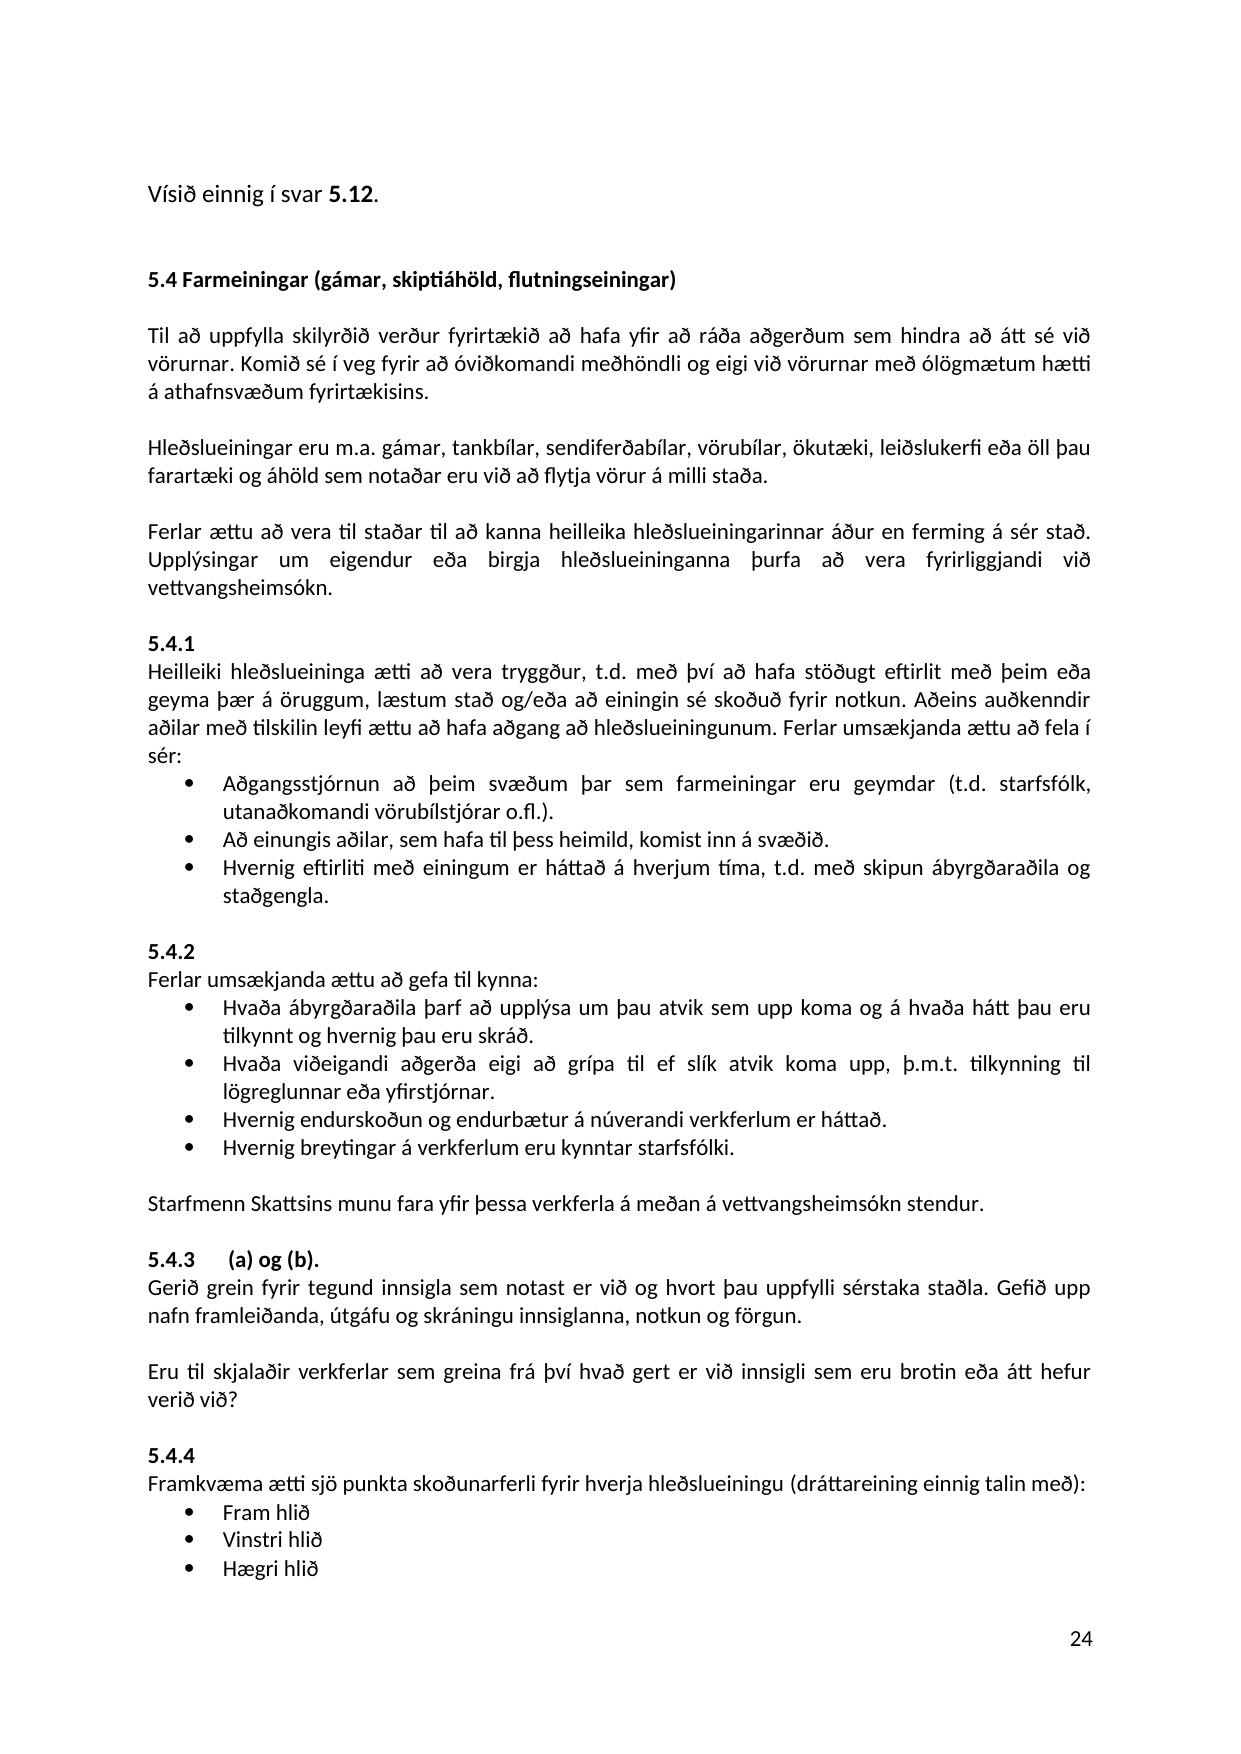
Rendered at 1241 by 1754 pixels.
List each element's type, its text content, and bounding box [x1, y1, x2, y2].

text Til að uppfylla skilyrðið verður fyrirtækið að hafa yfir að ráða aðgerðum sem hindra að átt sé við vörurnar. Komið sé í veg fyrir að óviðkomandi meðhöndli og eigi við vörurnar með ólögmætum hætti á athafnsvæðum fyrirtækisins. [148, 321, 1093, 405]
text Ferlar umsækjanda ættu að gefa til kynna: [148, 965, 1093, 993]
text Vísið einnig í svar 5.12. [148, 178, 1093, 209]
list Aðgangsstjórnun að þeim svæðum þar sem farmeiningar eru geymdar (t.d. starfsfólk, utanaðkomandi vörubílstjórar o.fl.). [185, 769, 1093, 825]
text Ferlar ættu að vera til staðar til að kanna heilleika hleðslueiningarinnar áður en ferming á sér stað. Upplýsingar um eigendur eða birgja hleðslueininganna þurfa að vera fyrirliggjandi við vettvangsheimsókn. [148, 517, 1093, 601]
text Heilleiki hleðslueininga ætti að vera tryggður, t.d. með því að hafa stöðugt eftirlit með þeim eða geyma þær á öruggum, læstum stað og/eða að einingin sé skoðuð fyrir notkun. Aðeins auðkenndir aðilar með tilskilin leyfi ættu að hafa aðgang að hleðslueiningunum. Ferlar umsækjanda ættu að fela í sér: [148, 657, 1093, 769]
text Starfmenn Skattsins munu fara yfir þessa verkferla á meðan á vettvangsheimsókn stendur. [148, 1189, 1093, 1217]
list (a) og (b). [148, 1245, 1093, 1273]
text Hleðslueiningar eru m.a. gámar, tankbílar, sendiferðabílar, vörubílar, ökutæki, leiðslukerfi eða öll þau farartæki og áhöld sem notaðar eru við að flytja vörur á milli staða. [148, 433, 1093, 489]
list Hvernig endurskoðun og endurbætur á núverandi verkferlum er háttað. [185, 1105, 1093, 1133]
list Fram hlið [185, 1498, 1093, 1526]
list Hvernig breytingar á verkferlum eru kynntar starfsfólki. [185, 1133, 1093, 1161]
list Hvernig eftirliti með einingum er háttað á hverjum tíma, t.d. með skipun ábyrgðaraðila og staðgengla. [185, 853, 1093, 909]
text Gerið grein fyrir tegund innsigla sem notast er við og hvort þau uppfylli sérstaka staðla. Gefið upp nafn framleiðanda, útgáfu og skráningu innsiglanna, notkun og förgun. [148, 1273, 1093, 1329]
list Hvaða ábyrgðaraðila þarf að upplýsa um þau atvik sem upp koma og á hvaða hátt þau eru tilkynnt og hvernig þau eru skráð. [185, 993, 1093, 1049]
list Að einungis aðilar, sem hafa til þess heimild, komist inn á svæðið. [185, 825, 1093, 853]
text 5.4 Farmeiningar (gámar, skiptiáhöld, flutningseiningar) [148, 265, 1093, 293]
text Eru til skjalaðir verkferlar sem greina frá því hvað gert er við innsigli sem eru brotin eða átt hefur verið við? [148, 1357, 1093, 1413]
text Framkvæma ætti sjö punkta skoðunarferli fyrir hverja hleðslueiningu (dráttareining einnig talin með): [148, 1469, 1093, 1498]
list Hvaða viðeigandi aðgerða eigi að grípa til ef slík atvik koma upp, þ.m.t. tilkynning til lögreglunnar eða yfirstjórnar. [185, 1049, 1093, 1105]
list Hægri hlið [185, 1554, 1093, 1582]
list Vinstri hlið [185, 1526, 1093, 1554]
